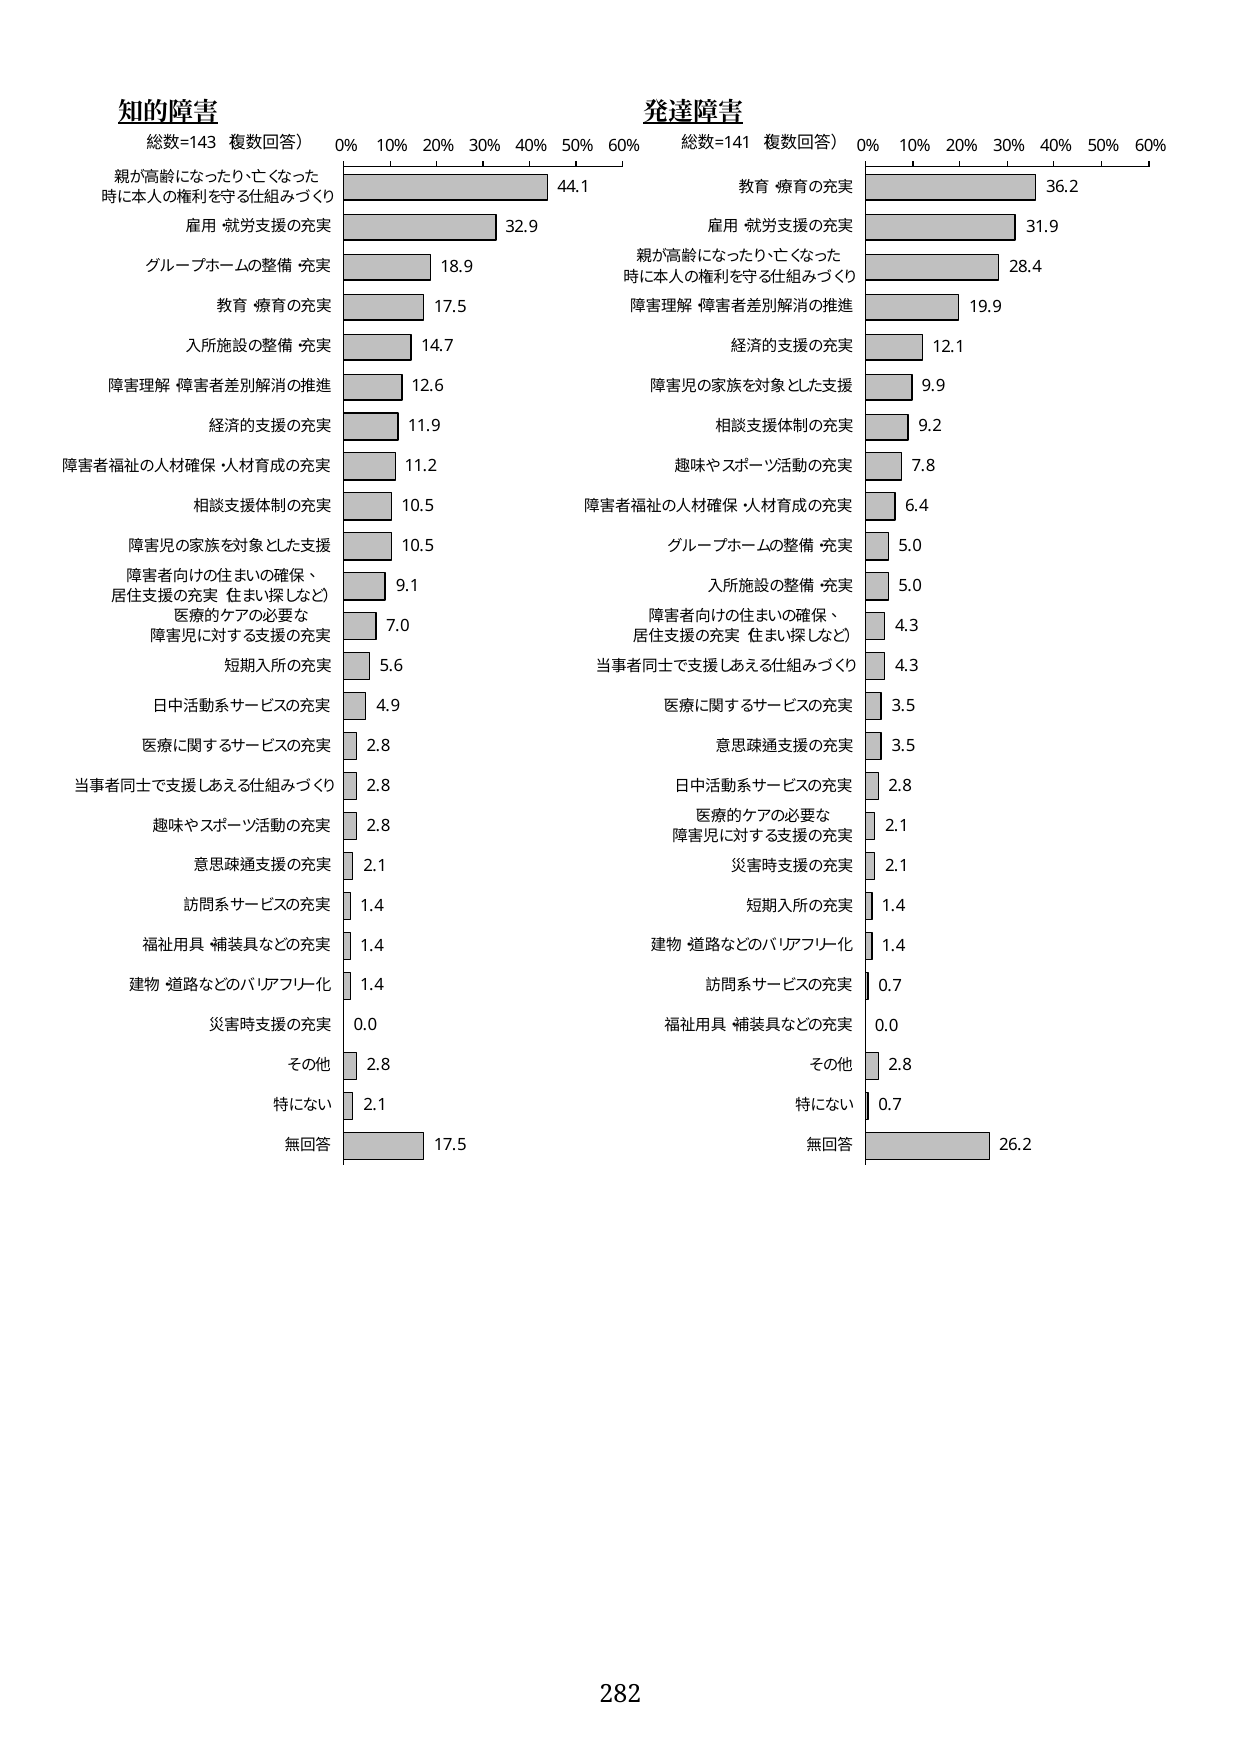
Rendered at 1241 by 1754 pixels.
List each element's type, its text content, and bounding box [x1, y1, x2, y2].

text 知的障害 発達障害 [118, 89, 1122, 129]
